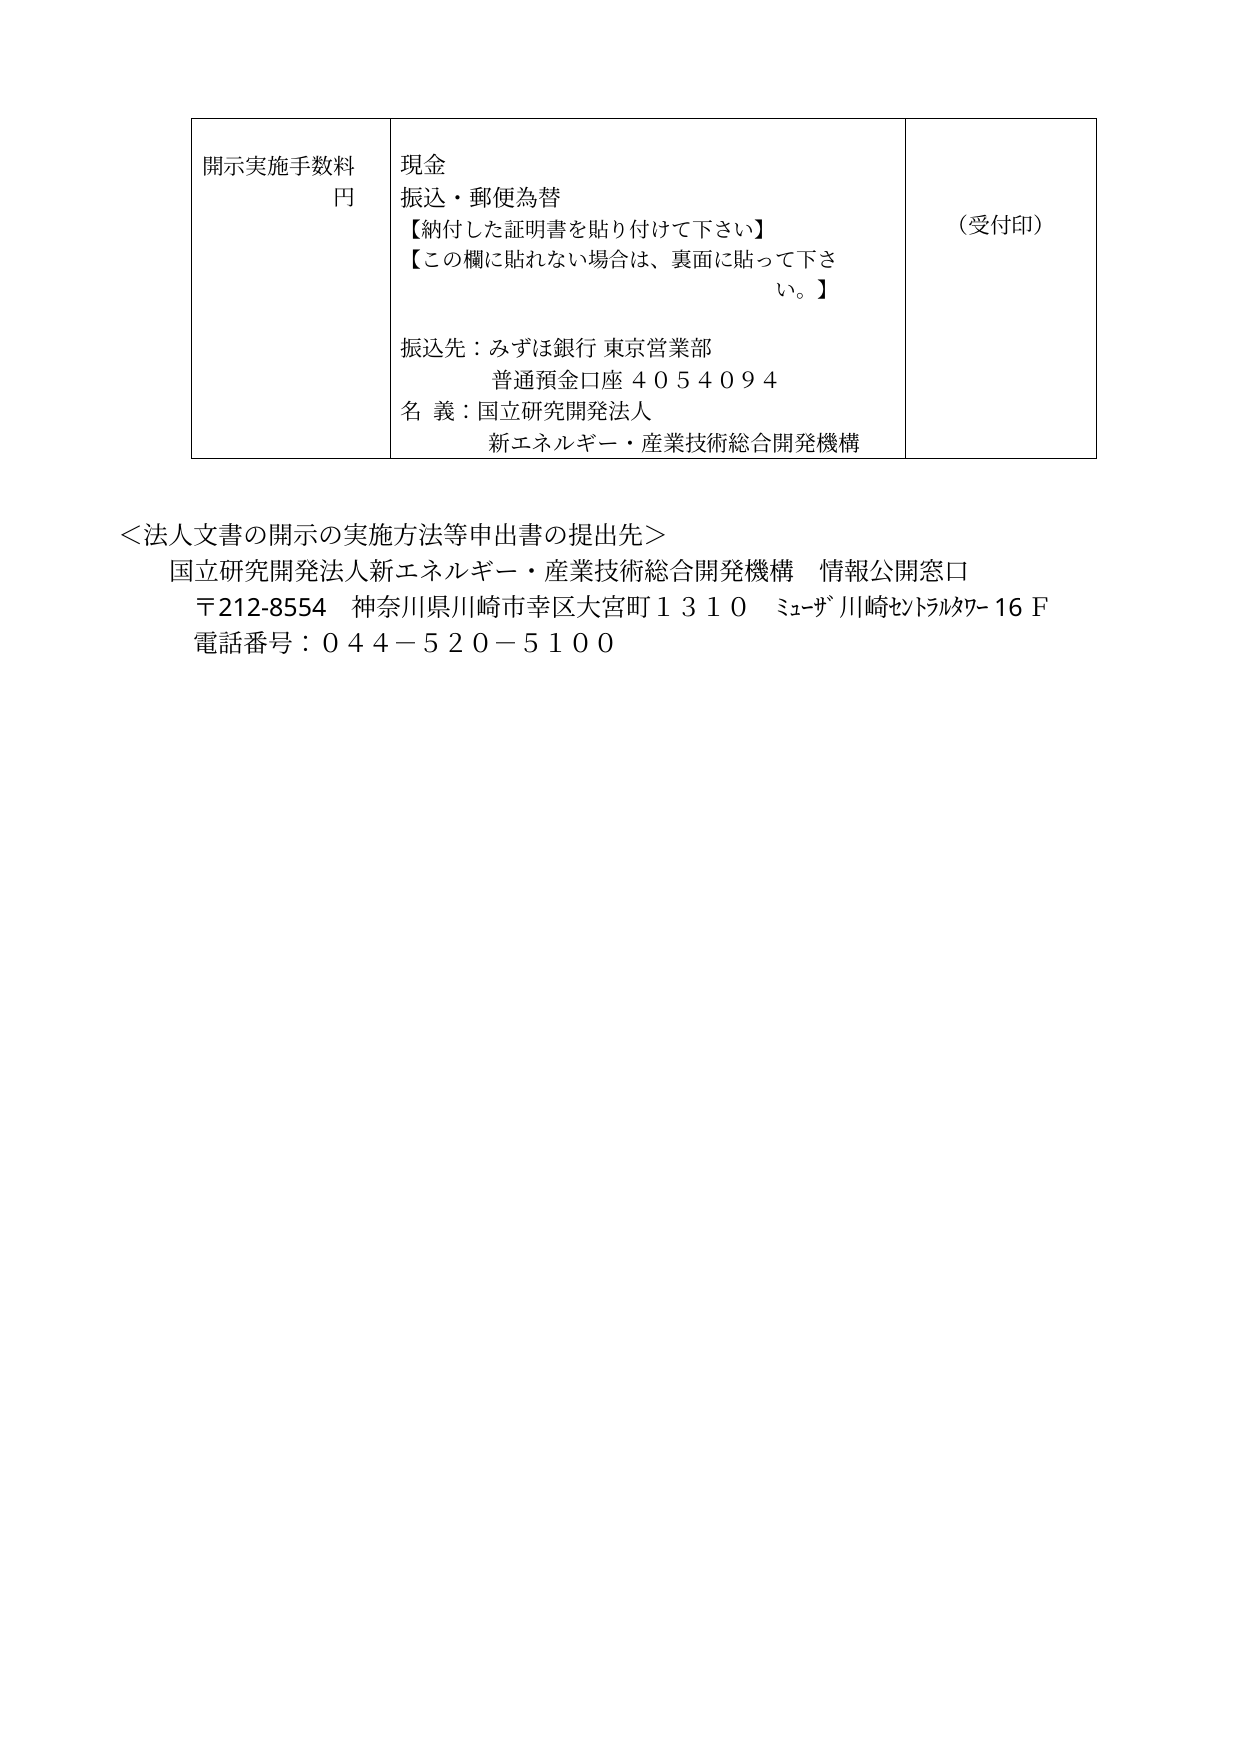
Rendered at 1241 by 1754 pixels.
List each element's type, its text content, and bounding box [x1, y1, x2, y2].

table_header （受付印） [906, 119, 1096, 457]
text ＜法人文書の開示の実施方法等申出書の提出先＞ [118, 515, 1122, 551]
text 国立研究開発法人新エネルギー・産業技術総合開発機構 情報公開窓口 [118, 551, 1122, 587]
table_header 現金 振込・郵便為替 【納付した証明書を貼り付けて下さい】 【この欄に貼れない場合は、裏面に貼って下さい。】 振込先：みずほ銀行 東京営業部 普通預金口座 ４０５４０９４ 名 義：国立研究開発法人 新エネルギー・産業技術総合開発機構 [391, 119, 905, 457]
table_header 開示実施手数料 円 [192, 119, 390, 457]
text 〒212-8554 神奈川県川崎市幸区大宮町１３１０ ﾐｭｰｻﾞ川崎ｾﾝﾄﾗﾙﾀﾜｰ16Ｆ [118, 587, 1122, 623]
text 電話番号：０４４－５２０－５１００ [118, 623, 1122, 659]
